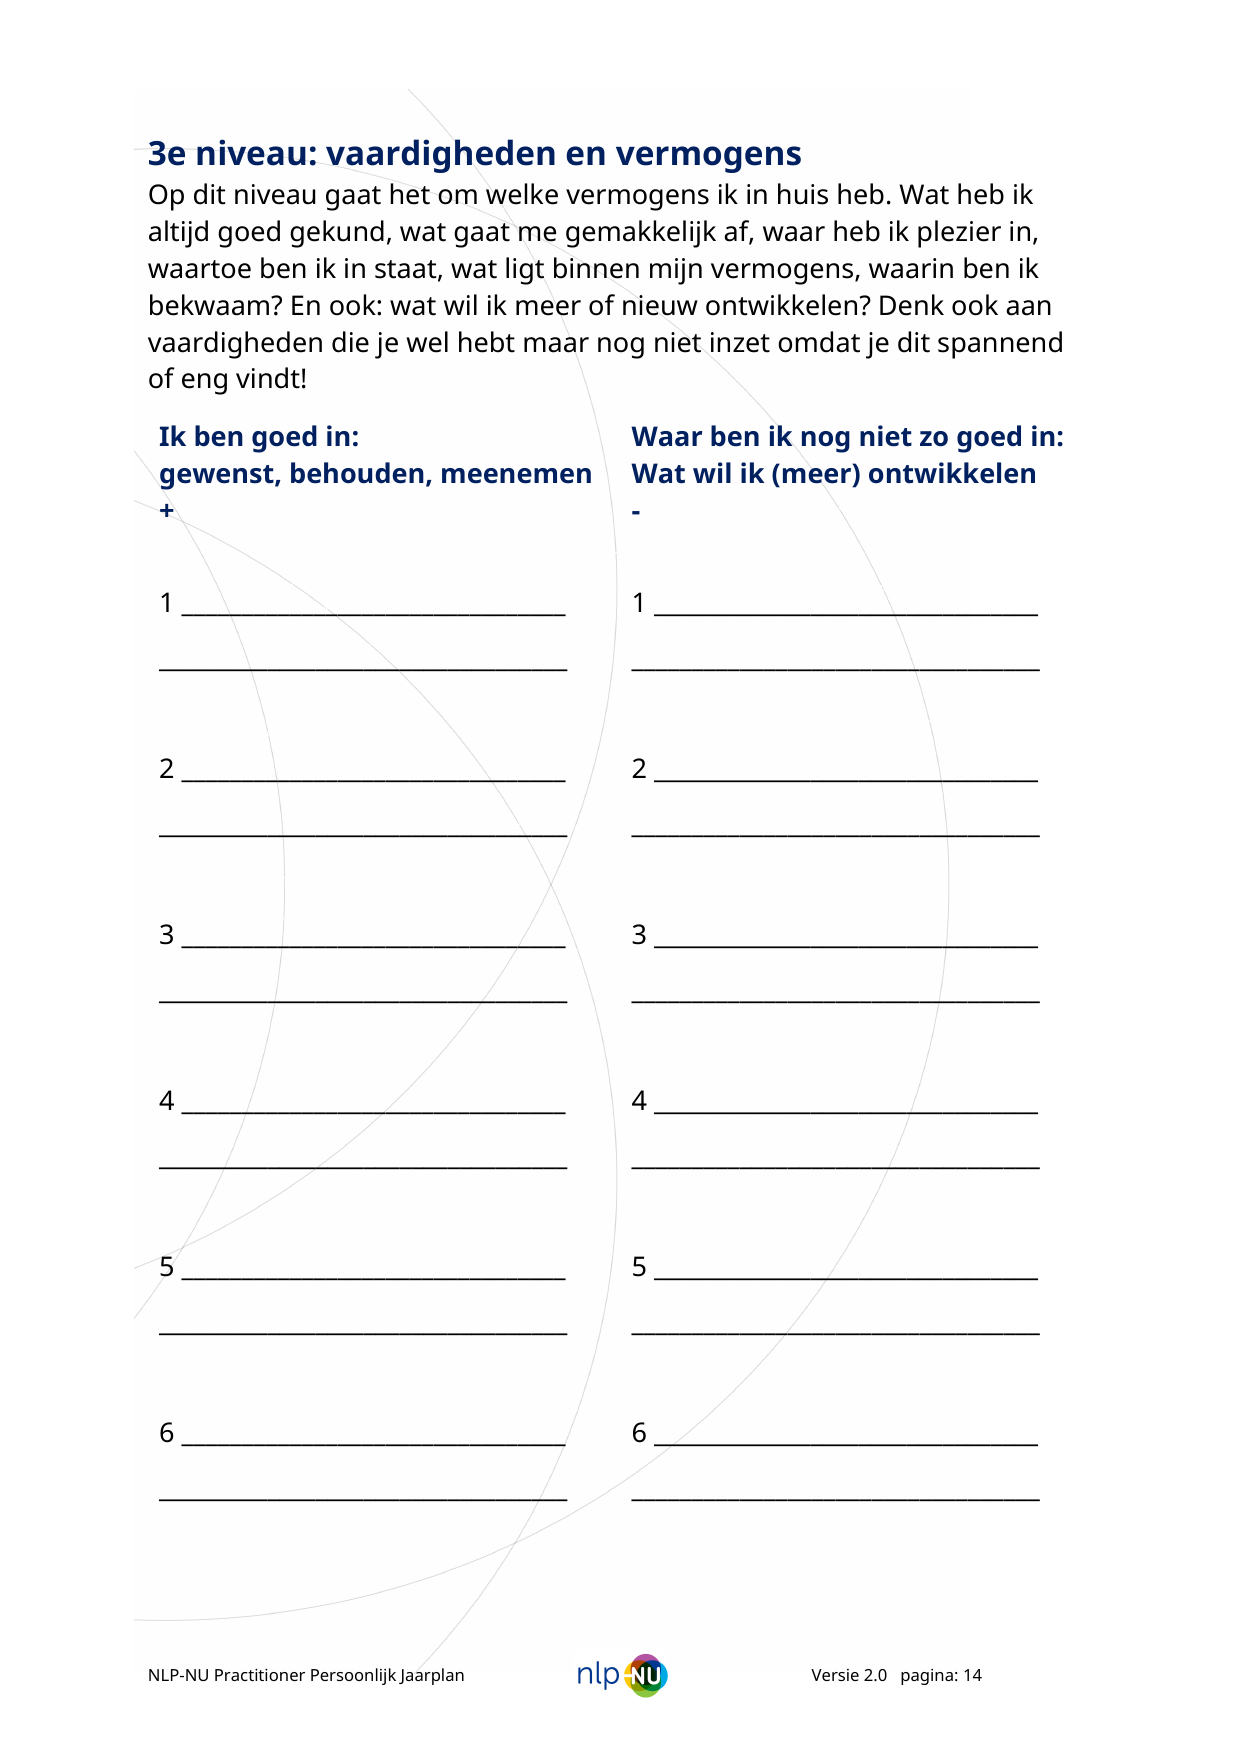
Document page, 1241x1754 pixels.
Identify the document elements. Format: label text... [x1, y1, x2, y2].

table_header Waar ben ik nog niet zo goed in: Wat wil ik (meer) ontwikkelen - [620, 418, 1093, 528]
picture [133, 89, 972, 1700]
table_header Ik ben goed in: gewenst, behouden, meenemen + [148, 418, 620, 528]
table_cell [148, 528, 620, 1576]
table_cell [620, 528, 1093, 1576]
text 3e niveau: vaardigheden en vermogens Op dit niveau gaat het om welke vermogens ik in huis heb. Wat heb ik altijd goed gekund, wat gaat me gemakkelijk af, waar heb ik plezier in, waartoe ben ik in staat, wat ligt binnen mijn vermogens, waarin ben ik bekwaam? En ook: wat wil ik meer of nieuw ontwikkelen? Denk ook aan vaardigheden die je wel hebt maar nog niet inzet omdat je dit spannend of eng vindt! [148, 130, 1093, 397]
